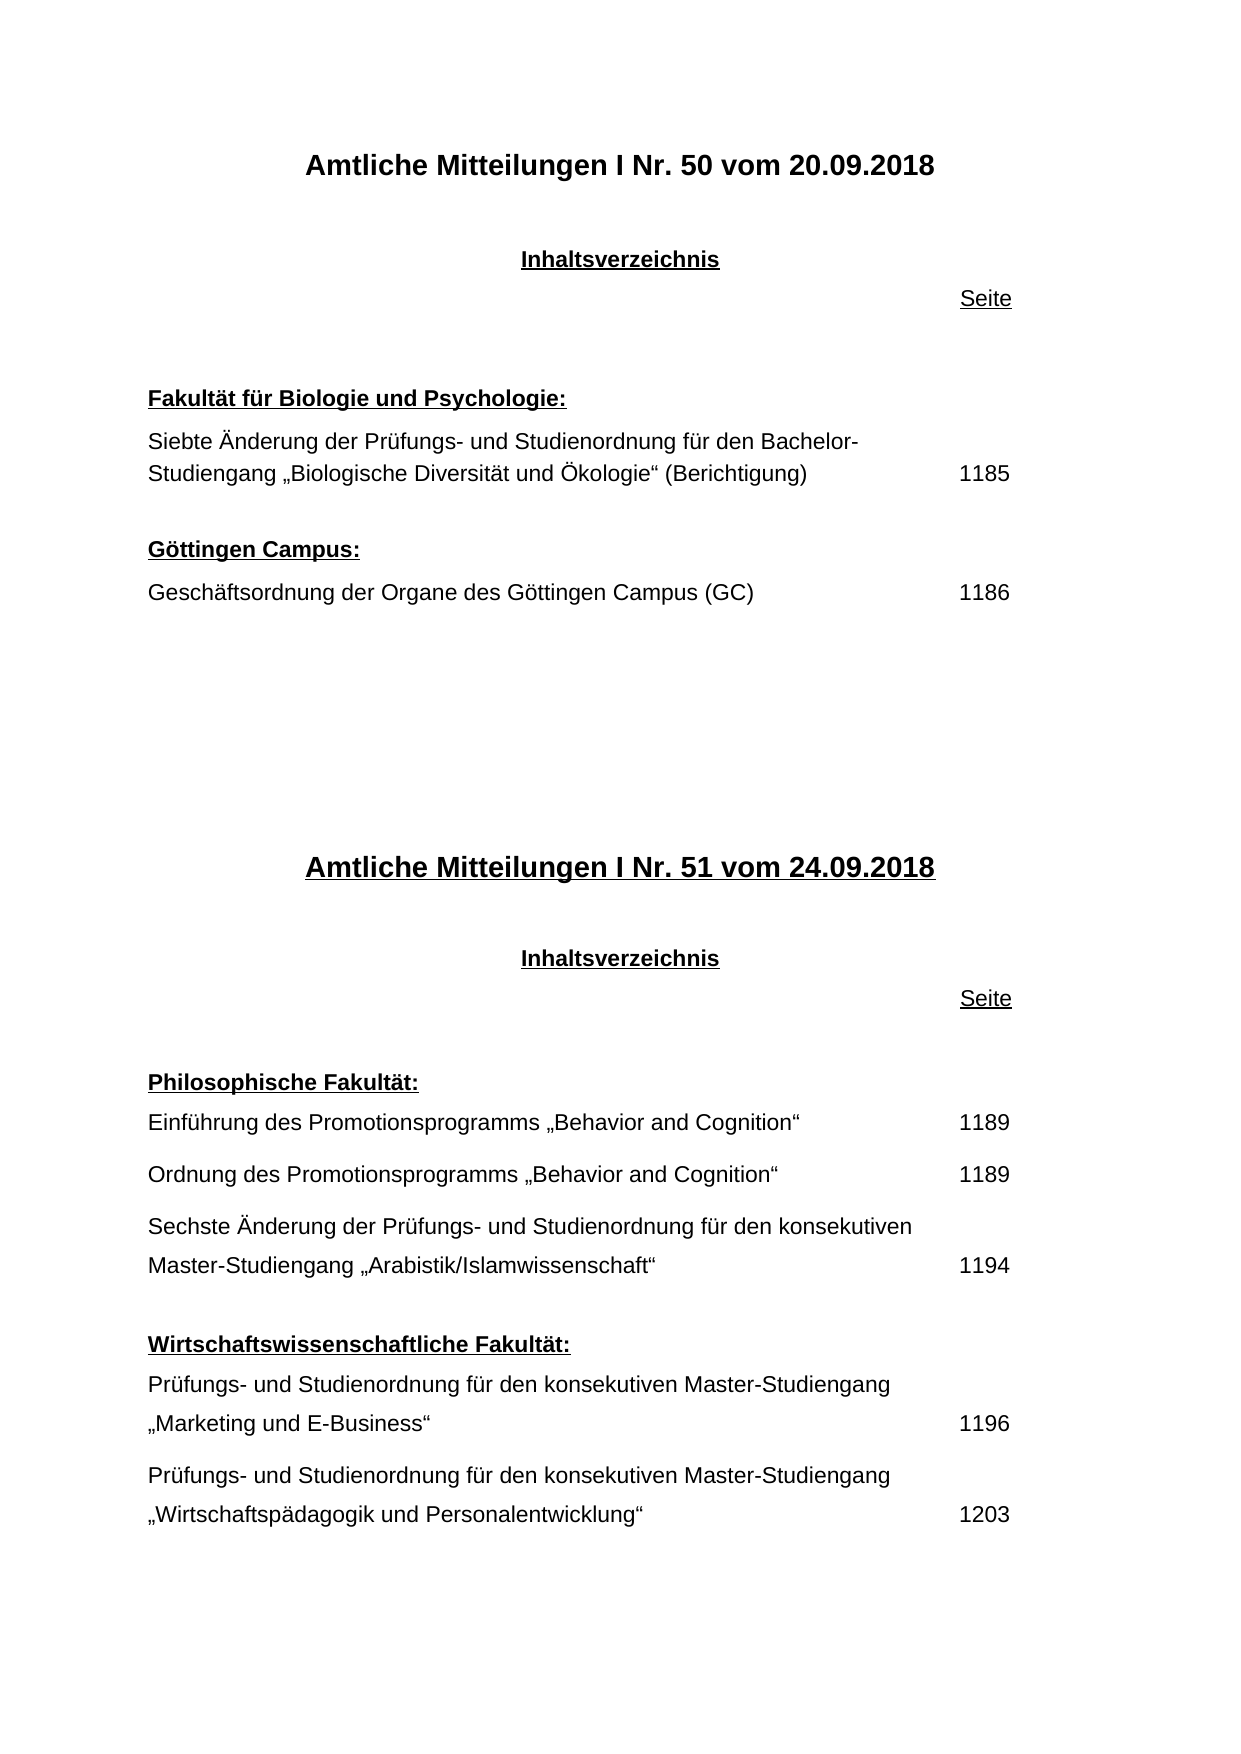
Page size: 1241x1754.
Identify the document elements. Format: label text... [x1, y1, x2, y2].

text Seite [148, 285, 1093, 311]
text Amtliche Mitteilungen I Nr. 51 vom 24.09.2018 [148, 850, 1093, 883]
text Inhaltsverzeichnis [148, 246, 1093, 272]
text Master-Studiengang „Arabistik/Islamwissenschaft“ 1194 [148, 1252, 1093, 1278]
text Sechste Änderung der Prüfungs- und Studienordnung für den konsekutiven [148, 1213, 1093, 1239]
text Einführung des Promotionsprogramms „Behavior and Cognition“ 1189 [148, 1109, 1093, 1135]
text Philosophische Fakultät: [148, 1069, 1093, 1096]
text Amtliche Mitteilungen I Nr. 50 vom 20.09.2018 [148, 148, 1093, 181]
text Wirtschaftswissenschaftliche Fakultät: [148, 1331, 1093, 1357]
text Prüfungs- und Studienordnung für den konsekutiven Master-Studiengang [148, 1371, 1093, 1397]
text „Marketing und E-Business“ 1196 [148, 1410, 1093, 1436]
text Prüfungs- und Studienordnung für den konsekutiven Master-Studiengang [148, 1462, 1093, 1488]
text Ordnung des Promotionsprogramms „Behavior and Cognition“ 1189 [148, 1161, 1093, 1187]
text Seite [148, 984, 1093, 1011]
text Inhaltsverzeichnis [148, 945, 1093, 971]
text Geschäftsordnung der Organe des Göttingen Campus (GC) 1186 [148, 579, 1093, 605]
text Göttingen Campus: [148, 536, 1093, 562]
text „Wirtschaftspädagogik und Personalentwicklung“ 1203 [148, 1501, 1093, 1528]
text Fakultät für Biologie und Psychologie: [148, 385, 1093, 411]
text Studiengang „Biologische Diversität und Ökologie“ (Berichtigung) 1185 [148, 460, 1093, 487]
text Siebte Änderung der Prüfungs- und Studienordnung für den Bachelor- [148, 428, 1093, 454]
